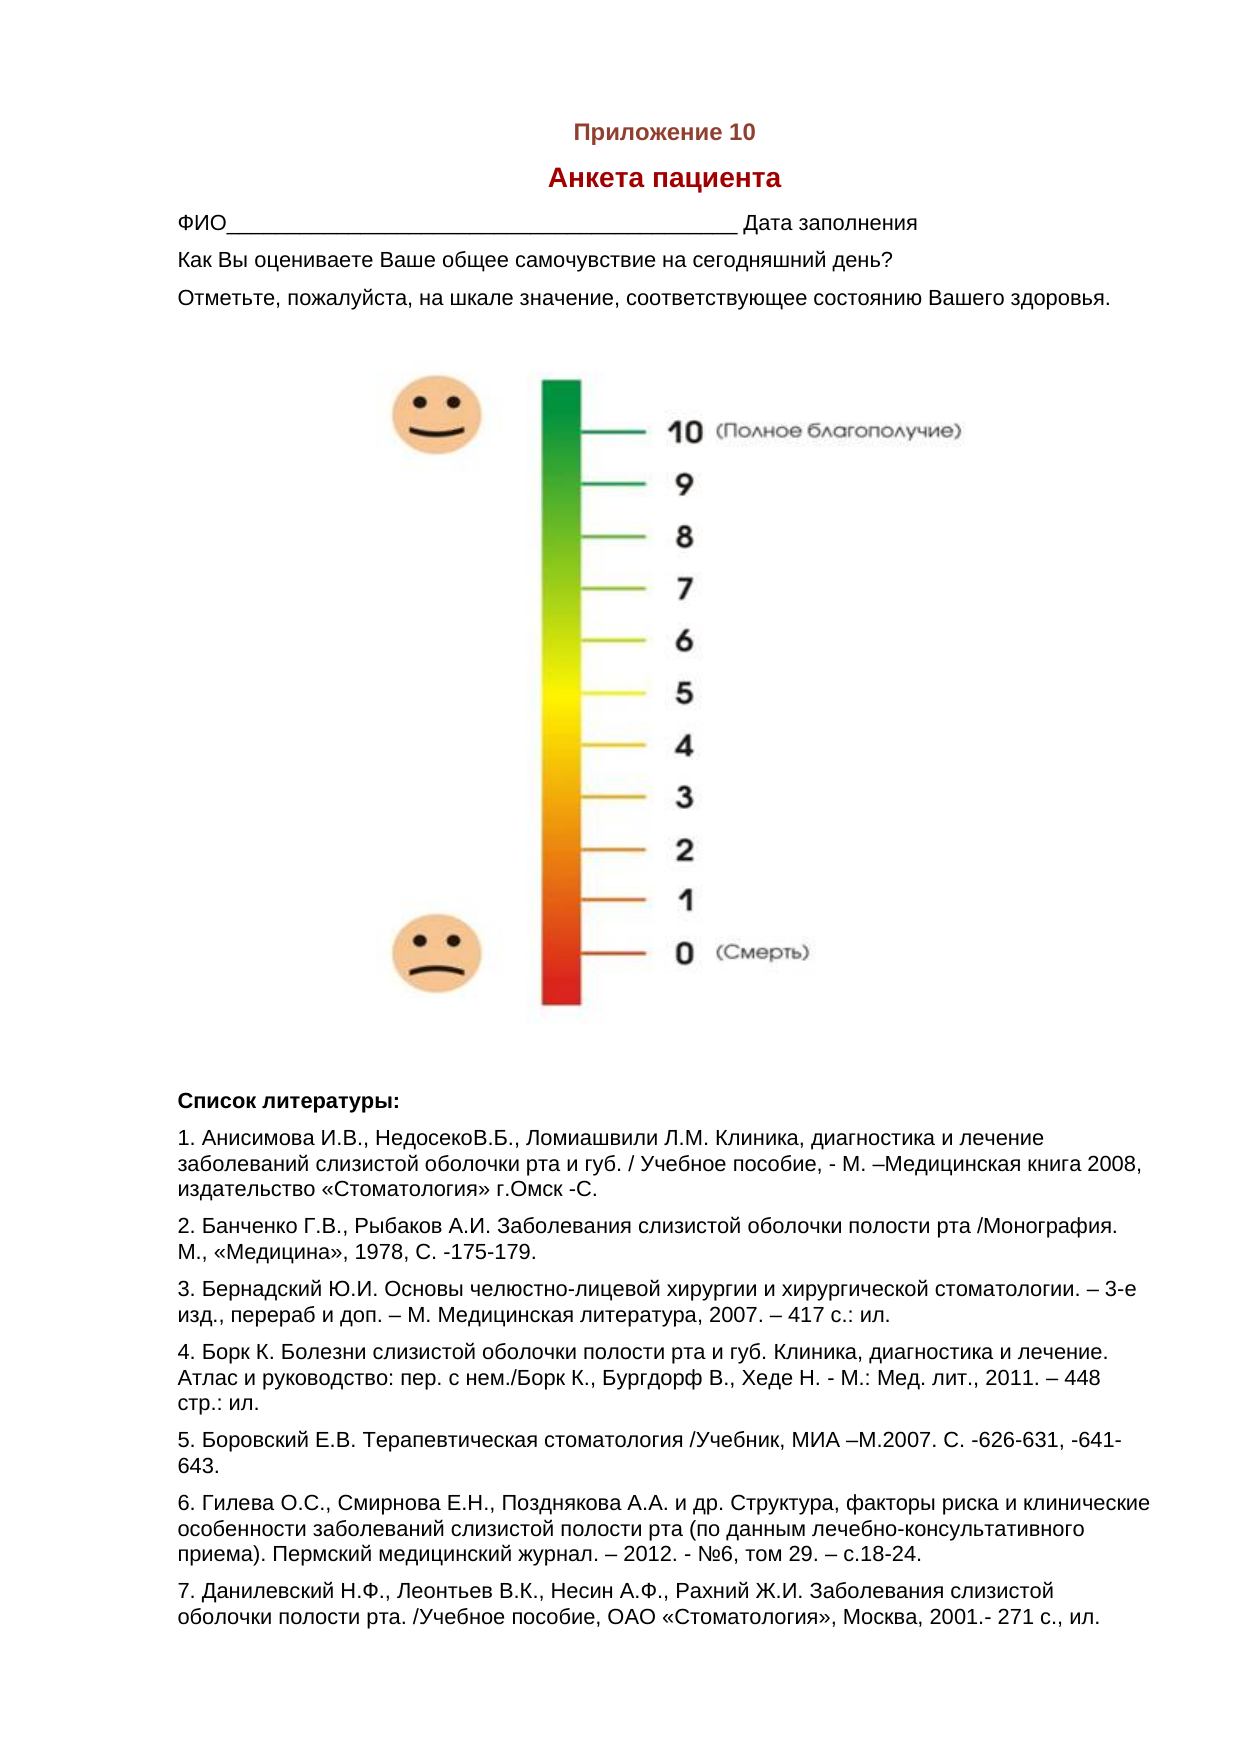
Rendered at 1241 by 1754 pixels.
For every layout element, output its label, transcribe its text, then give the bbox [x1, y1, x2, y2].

text 1. Анисимова И.В., НедосекоВ.Б., Ломиашвили Л.М. Клиника, диагностика и лечение заболеваний слизистой оболочки рта и губ. / Учебное пособие, - М. –Медицинская книга 2008, издательство «Стоматология» г.Омск -С. [177, 1125, 1152, 1201]
picture [327, 322, 1002, 1050]
text 4. Борк К. Болезни слизистой оболочки полости рта и губ. Клиника, диагностика и лечение. Атлас и руководство: пер. с нем./Борк К., Бургдорф В., Хеде H. - М.: Мед. лит., 2011. – 448 стр.: ил. [177, 1339, 1152, 1415]
text 6. Гилева О.С., Смирнова Е.Н., Позднякова А.А. и др. Структура, факторы риска и клинические особенности заболеваний слизистой полости рта (по данным лечебно-консультативного приема). Пермский медицинский журнал. – 2012. - №6, том 29. – с.18-24. [177, 1490, 1152, 1566]
text Список литературы: [177, 1088, 1152, 1113]
text Анкета пациента [177, 161, 1152, 194]
text ФИО__________________________________________ Дата заполнения [177, 209, 1152, 234]
text 7. Данилевский Н.Ф., Леонтьев В.К., Несин А.Ф., Рахний Ж.И. Заболевания слизистой оболочки полости рта. /Учебное пособие, ОАО «Стоматология», Москва, 2001.- 271 с., ил. [177, 1578, 1152, 1629]
text 2. Банченко Г.В., Рыбаков А.И. Заболевания слизистой оболочки полости рта /Монография. М., «Медицина», 1978, С. -175-179. [177, 1213, 1152, 1264]
text Отметьте, пожалуйста, на шкале значение, соответствующее состоянию Вашего здоровья. [177, 285, 1152, 310]
text Приложение 10 [177, 118, 1152, 146]
text 5. Боровский Е.В. Терапевтическая стоматология /Учебник, МИА –М.2007. С. -626-631, -641-643. [177, 1427, 1152, 1478]
text 3. Бернадский Ю.И. Основы челюстно-лицевой хирургии и хирургической стоматологии. – 3-е изд., перераб и доп. – М. Медицинская литература, 2007. – 417 с.: ил. [177, 1276, 1152, 1327]
text Как Вы оцениваете Ваше общее самочувствие на сегодняшний день? [177, 247, 1152, 272]
